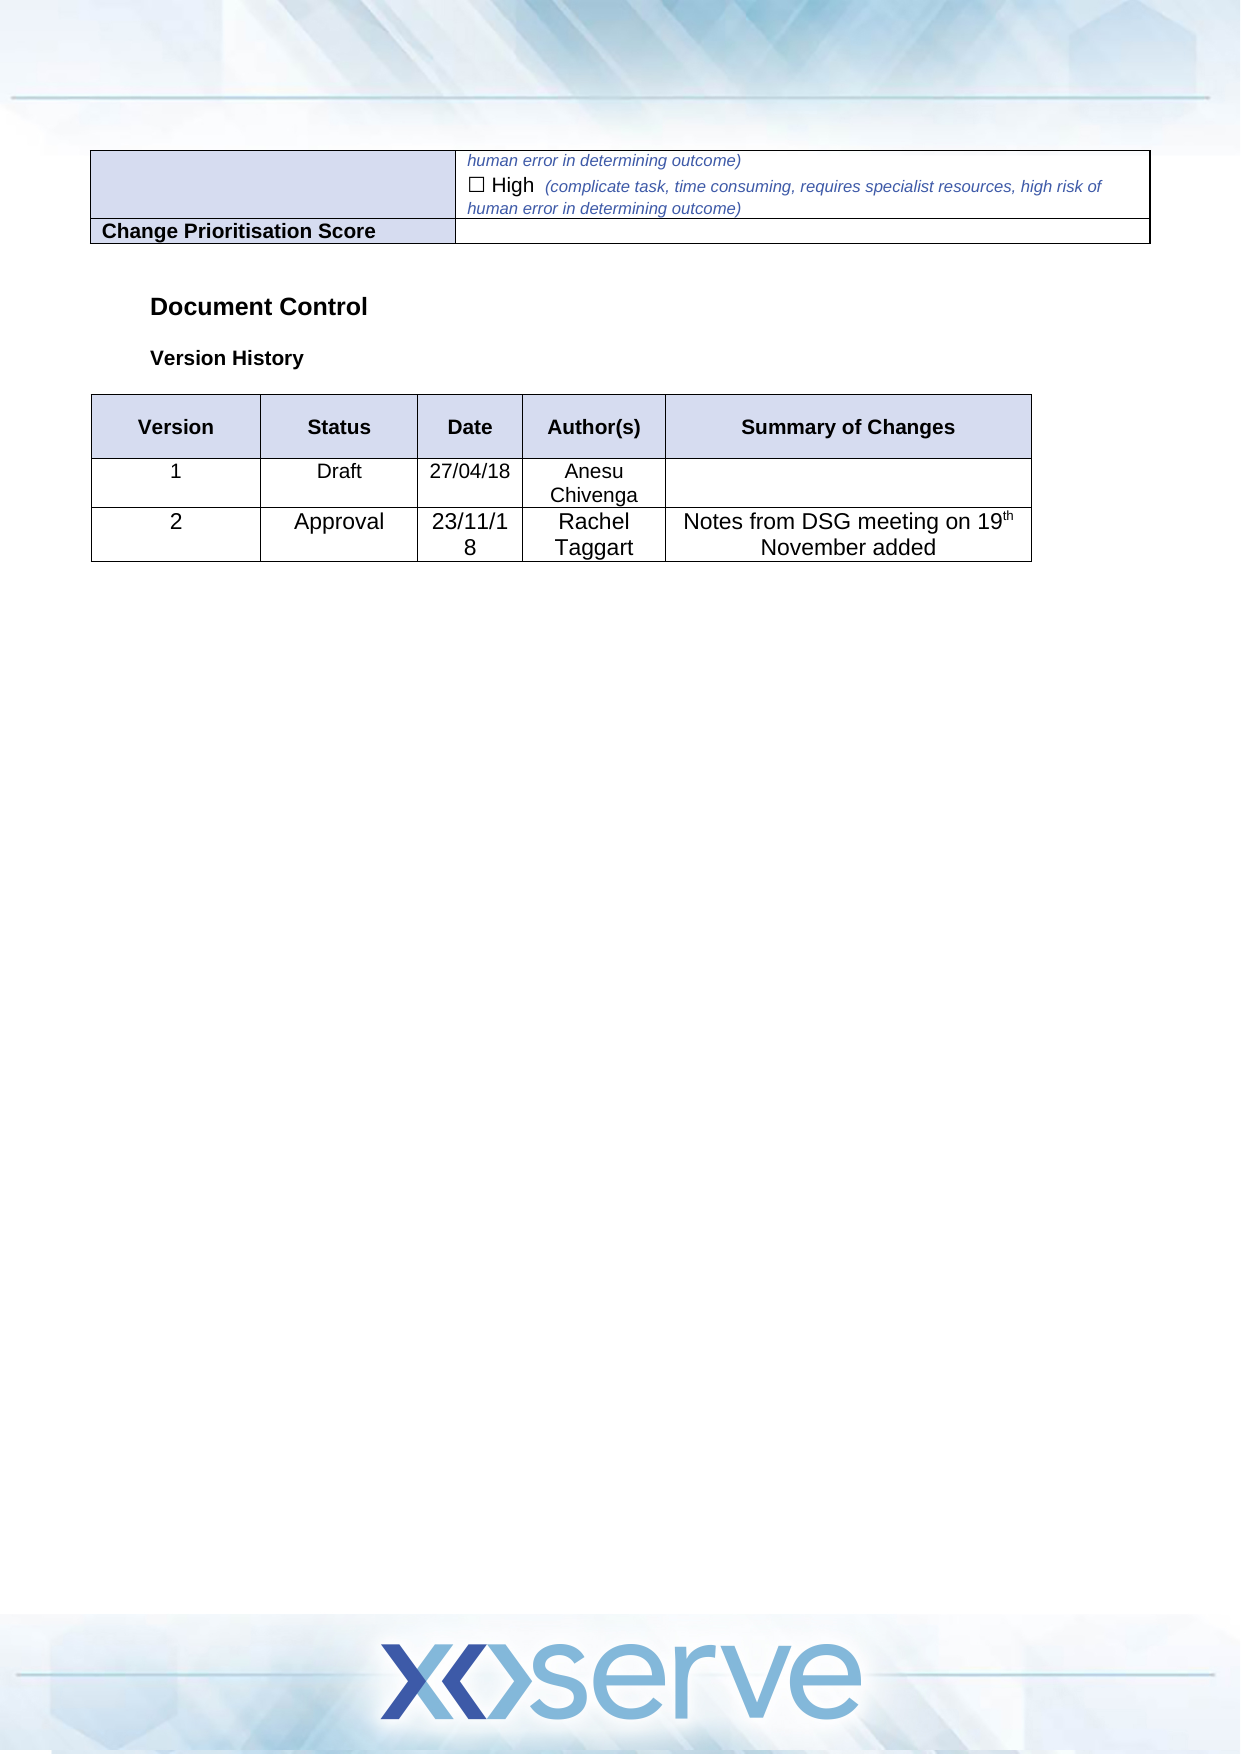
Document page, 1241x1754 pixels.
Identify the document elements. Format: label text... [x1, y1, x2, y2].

picture [0, 0, 1241, 1754]
text Document Control [150, 292, 1090, 321]
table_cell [91, 151, 455, 218]
table_cell Notes from DSG meeting on 19th November added [666, 508, 1031, 561]
table_header Version [92, 395, 260, 458]
table_cell Rachel Taggart [523, 508, 665, 561]
table_cell 23/11/18 [418, 508, 522, 561]
table_header Date [418, 395, 522, 458]
table_cell [456, 219, 1149, 243]
table_cell Anesu Chivenga [523, 459, 665, 507]
text Version History [150, 346, 1090, 370]
table_cell [666, 459, 1031, 507]
table_header Summary of Changes [666, 395, 1031, 458]
table_cell 1 [92, 459, 260, 507]
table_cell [456, 151, 1149, 218]
table_cell Change Prioritisation Score [91, 219, 455, 243]
table_cell Approval [261, 508, 417, 561]
table_cell 2 [92, 508, 260, 561]
table_cell 27/04/18 [418, 459, 522, 507]
table_cell Draft [261, 459, 417, 507]
table_header Author(s) [523, 395, 665, 458]
table_header Status [261, 395, 417, 458]
